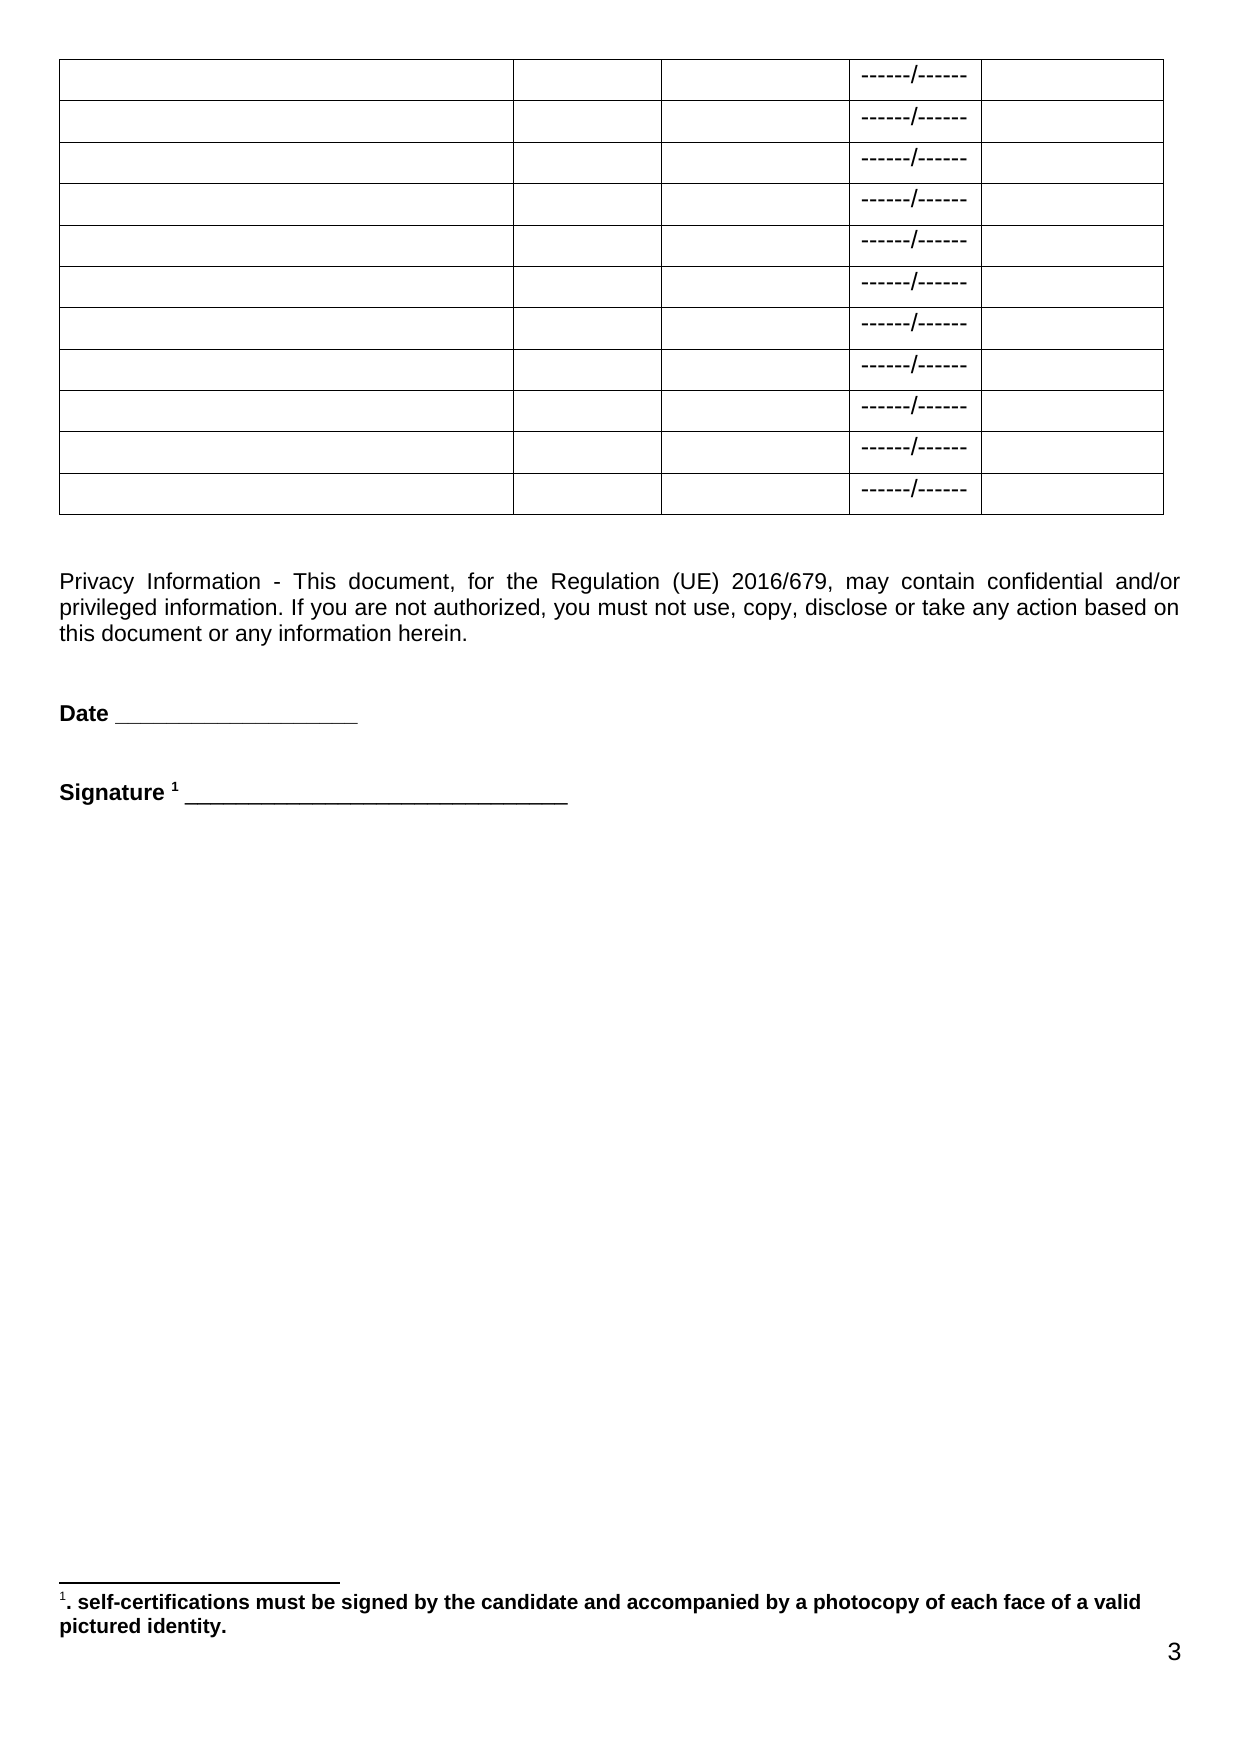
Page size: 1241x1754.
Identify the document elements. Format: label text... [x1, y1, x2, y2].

table_cell [662, 308, 849, 348]
table_cell ------/------- [850, 101, 981, 142]
table_cell ------/------- [850, 184, 981, 224]
table_cell [982, 101, 1163, 142]
table_cell [514, 184, 661, 224]
table_cell [982, 60, 1163, 100]
table_cell [514, 432, 661, 473]
table_cell [662, 226, 849, 266]
table_cell [60, 308, 513, 348]
table_cell [662, 60, 849, 100]
table_cell ------/------- [850, 60, 981, 100]
table_cell [514, 391, 661, 431]
table_cell [982, 267, 1163, 307]
text Privacy Information - This document, for the Regulation (UE) 2016/679, may contain confidential and/or privileged information. If you are not authorized, you must not use, copy, disclose or take any action based on this document or any information herein. [59, 568, 1181, 647]
table_cell [662, 184, 849, 224]
table_cell [982, 226, 1163, 266]
table_cell ------/------- [850, 474, 981, 514]
table_cell ------/------- [850, 350, 981, 390]
table_cell [60, 350, 513, 390]
table_cell [60, 432, 513, 473]
table_cell [60, 60, 513, 100]
text Date ___________________ [59, 699, 1181, 726]
table_cell [662, 267, 849, 307]
table_cell [60, 267, 513, 307]
table_cell [514, 60, 661, 100]
table_cell [514, 308, 661, 348]
table_cell ------/------- [850, 226, 981, 266]
table_cell [662, 432, 849, 473]
table_cell [982, 308, 1163, 348]
text Signature ______________________________ [59, 778, 1181, 805]
table_cell [982, 350, 1163, 390]
table_cell [60, 101, 513, 142]
table_cell [662, 350, 849, 390]
table_cell ------/------- [850, 391, 981, 431]
table_cell [982, 474, 1163, 514]
table_cell [514, 143, 661, 183]
table_cell [662, 101, 849, 142]
table_cell [662, 143, 849, 183]
table_cell [514, 101, 661, 142]
table_cell [514, 267, 661, 307]
table_cell [514, 226, 661, 266]
table_cell [60, 474, 513, 514]
table_cell [662, 474, 849, 514]
table_cell [982, 184, 1163, 224]
table_cell ------/------- [850, 308, 981, 348]
table_cell [60, 391, 513, 431]
table_cell ------/------- [850, 432, 981, 473]
table_cell ------/------- [850, 143, 981, 183]
table_cell [982, 143, 1163, 183]
table_cell [662, 391, 849, 431]
table_cell [60, 184, 513, 224]
table_cell [60, 143, 513, 183]
table_cell [982, 432, 1163, 473]
table_cell [60, 226, 513, 266]
table_cell ------/------- [850, 267, 981, 307]
table_cell [514, 474, 661, 514]
table_cell [982, 391, 1163, 431]
table_cell [514, 350, 661, 390]
